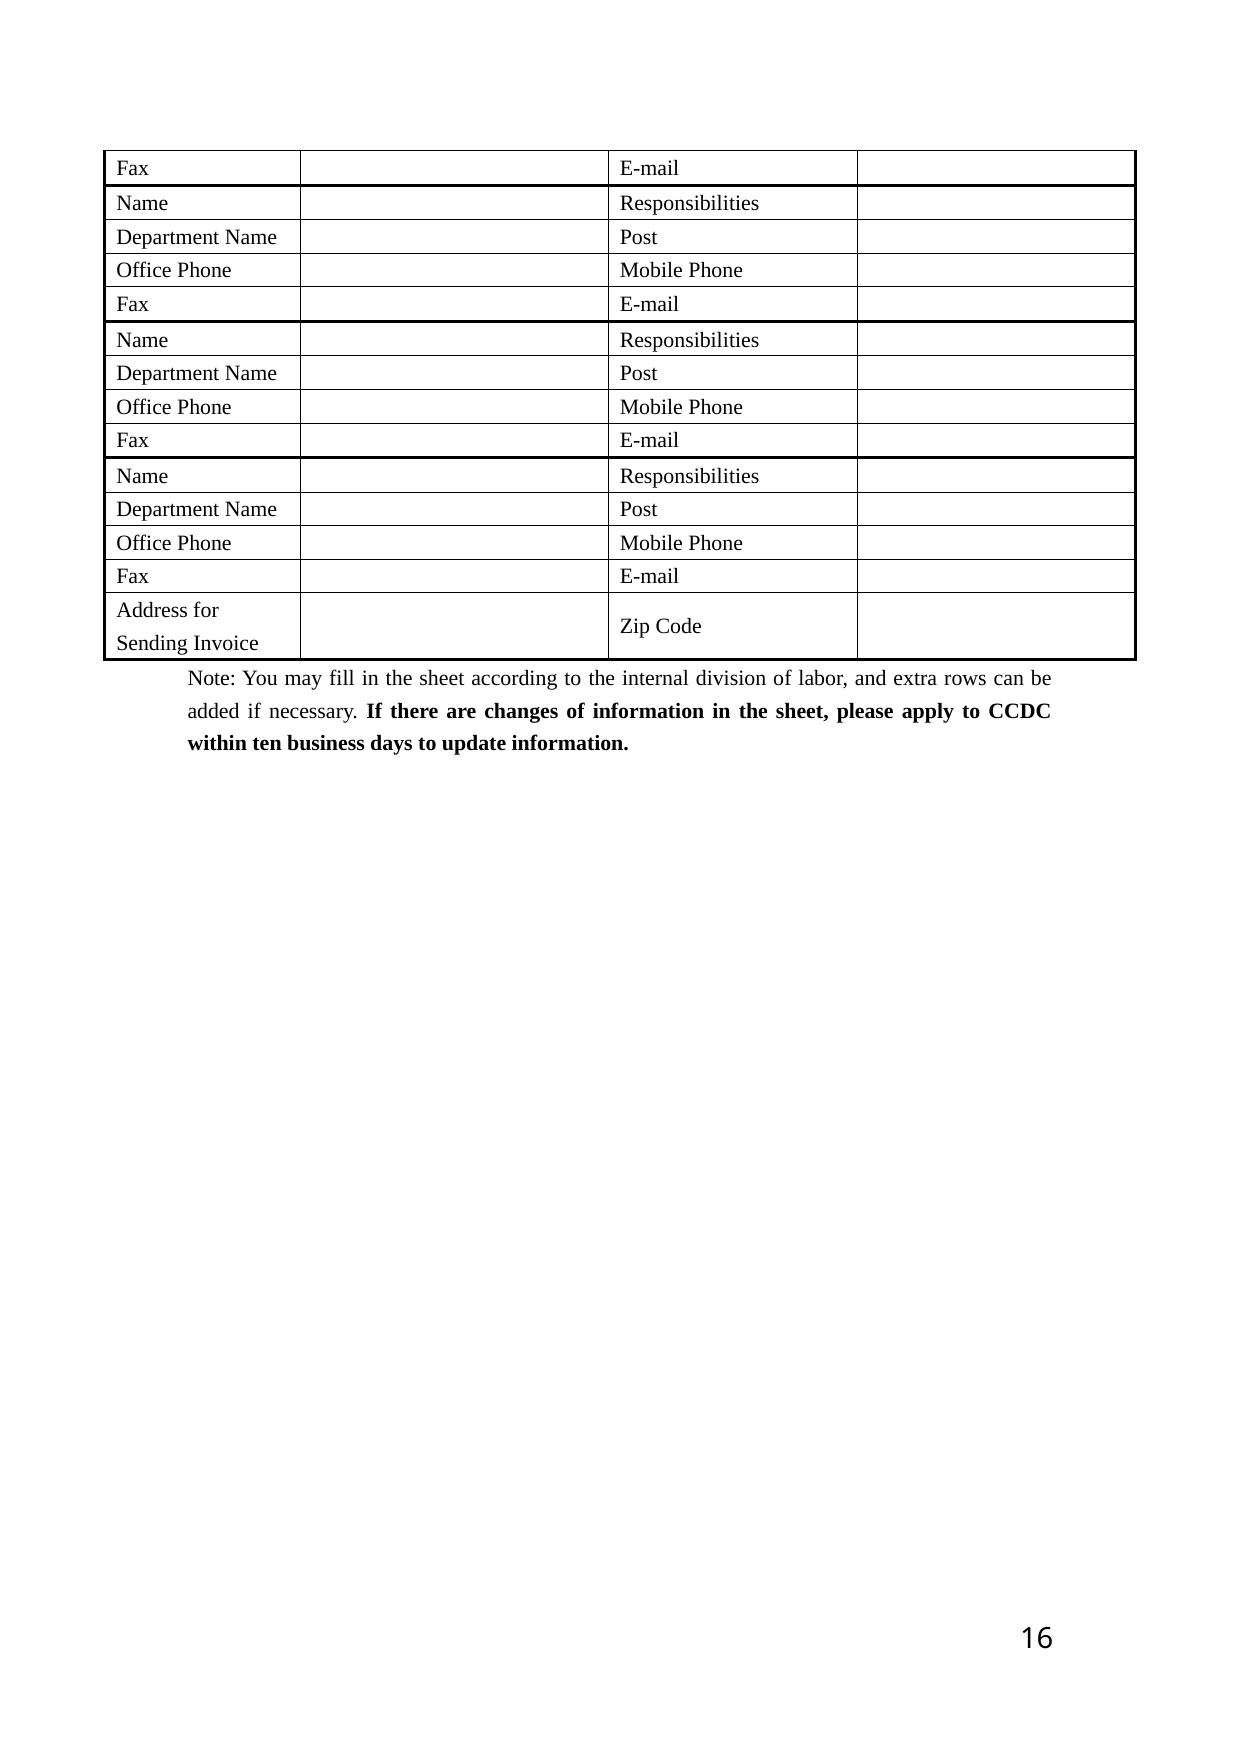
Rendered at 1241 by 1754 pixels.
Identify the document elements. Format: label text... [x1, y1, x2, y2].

table_cell Office Phone [106, 254, 300, 286]
table_cell Department Name [106, 220, 300, 253]
table_cell Department Name [106, 356, 300, 389]
table_cell Fax [106, 151, 300, 183]
table_cell Mobile Phone [609, 254, 857, 286]
table_cell Zip Code [609, 593, 857, 658]
table_cell Fax [106, 287, 300, 320]
table_cell [301, 254, 608, 286]
table_cell [858, 220, 1134, 253]
table_cell Responsibilities [609, 323, 857, 355]
table_cell Office Phone [106, 526, 300, 559]
table_cell [301, 323, 608, 355]
table_cell [858, 493, 1134, 525]
table_cell Post [609, 220, 857, 253]
table_cell [858, 254, 1134, 286]
table_cell Department Name [106, 493, 300, 525]
table_cell Name [106, 323, 300, 355]
table_cell [301, 390, 608, 422]
text Note: You may fill in the sheet according to the internal division of labor, and extra rows can be added if necessary. If there are changes of information in the sheet, please apply to CCDC within ten business days to update information. [187, 661, 1053, 759]
table_cell [858, 526, 1134, 559]
table_cell Name [106, 187, 300, 219]
table_cell [858, 390, 1134, 422]
table_cell Fax [106, 560, 300, 592]
table_cell [301, 493, 608, 525]
table_cell [858, 187, 1134, 219]
table_cell [301, 593, 608, 658]
table_cell [858, 287, 1134, 320]
table_cell Post [609, 493, 857, 525]
table_cell Responsibilities [609, 187, 857, 219]
table_cell E-mail [609, 151, 857, 183]
table_cell Name [106, 459, 300, 492]
table_cell [301, 220, 608, 253]
table_cell [301, 424, 608, 456]
table_cell Fax [106, 424, 300, 456]
table_cell [858, 459, 1134, 492]
table_cell [858, 323, 1134, 355]
table_cell E-mail [609, 287, 857, 320]
table_cell Office Phone [106, 390, 300, 422]
table_cell E-mail [609, 424, 857, 456]
table_cell Responsibilities [609, 459, 857, 492]
table_cell [301, 526, 608, 559]
table_cell Mobile Phone [609, 526, 857, 559]
table_cell [858, 424, 1134, 456]
table_cell [301, 287, 608, 320]
table_cell [858, 356, 1134, 389]
table_cell [858, 593, 1134, 658]
table_cell Post [609, 356, 857, 389]
table_cell E-mail [609, 560, 857, 592]
table_cell [301, 560, 608, 592]
table_cell Mobile Phone [609, 390, 857, 422]
table_cell Address for Sending Invoice [106, 593, 300, 658]
table_cell [301, 459, 608, 492]
table_cell [301, 356, 608, 389]
table_cell [858, 151, 1134, 183]
table_cell [301, 187, 608, 219]
table_cell [301, 151, 608, 183]
table_cell [858, 560, 1134, 592]
